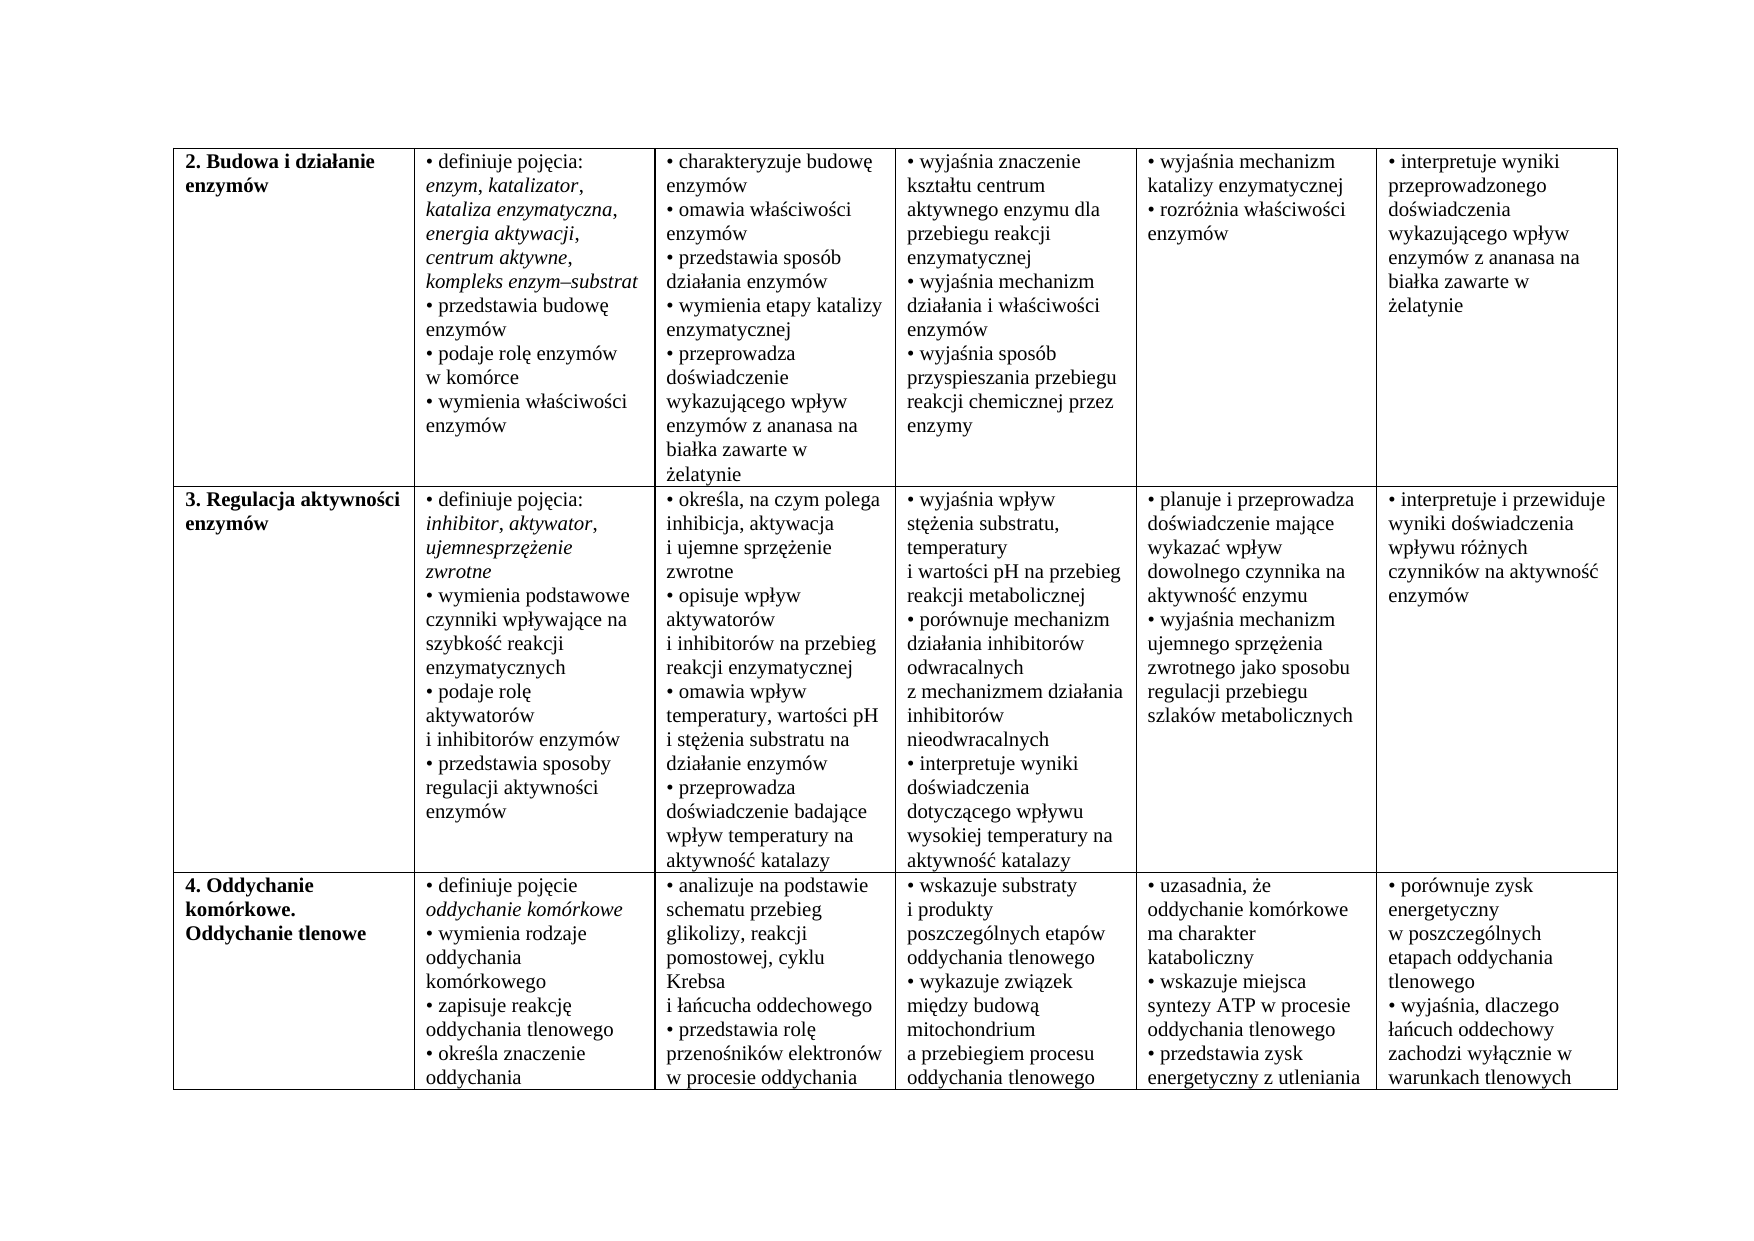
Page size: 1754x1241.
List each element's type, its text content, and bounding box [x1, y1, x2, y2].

table_cell • interpretuje i przewiduje wyniki doświadczenia wpływu różnych czynników na aktywność enzymów [1377, 487, 1617, 872]
table_cell 3. Regulacja aktywności enzymów [174, 487, 414, 872]
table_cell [1137, 873, 1376, 1089]
table_cell • interpretuje wyniki przeprowadzonego doświadczenia wykazującego wpływ enzymów z ananasa na białka zawarte w żelatynie [1377, 149, 1617, 486]
table_cell • wyjaśnia mechanizm katalizy enzymatycznej • rozróżnia właściwości enzymów [1137, 149, 1376, 486]
table_cell 2. Budowa i działanie enzymów [174, 149, 414, 486]
table_cell • określa, na czym polega inhibicja, aktywacja i ujemne sprzężenie zwrotne • opisuje wpływ aktywatorów i inhibitorów na przebieg reakcji enzymatycznej • omawia wpływ temperatury, wartości pH i stężenia substratu na działanie enzymów • przeprowadza doświadczenie badające wpływ temperatury na aktywność katalazy [656, 487, 895, 872]
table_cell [896, 873, 1136, 1089]
table_cell • definiuje pojęcia: inhibitor, aktywator, ujemnesprzężenie zwrotne • wymienia podstawowe czynniki wpływające na szybkość reakcji enzymatycznych • podaje rolę aktywatorów i inhibitorów enzymów • przedstawia sposoby regulacji aktywności enzymów [415, 487, 654, 872]
table_cell • definiuje pojęcia: enzym, katalizator, kataliza enzymatyczna, energia aktywacji, centrum aktywne, kompleks enzym–substrat • przedstawia budowę enzymów • podaje rolę enzymów w komórce • wymienia właściwości enzymów [415, 149, 654, 486]
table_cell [415, 873, 654, 1089]
table_cell • wyjaśnia znaczenie kształtu centrum aktywnego enzymu dla przebiegu reakcji enzymatycznej • wyjaśnia mechanizm działania i właściwości enzymów • wyjaśnia sposób przyspieszania przebiegu reakcji chemicznej przez enzymy [896, 149, 1136, 486]
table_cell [174, 873, 414, 1089]
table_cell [1377, 873, 1617, 1089]
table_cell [656, 873, 895, 1089]
table_cell • charakteryzuje budowę enzymów • omawia właściwości enzymów • przedstawia sposób działania enzymów • wymienia etapy katalizy enzymatycznej • przeprowadza doświadczenie wykazującego wpływ enzymów z ananasa na białka zawarte w żelatynie [656, 149, 895, 486]
table_cell • wyjaśnia wpływ stężenia substratu, temperatury i wartości pH na przebieg reakcji metabolicznej • porównuje mechanizm działania inhibitorów odwracalnych z mechanizmem działania inhibitorów nieodwracalnych • interpretuje wyniki doświadczenia dotyczącego wpływu wysokiej temperatury na aktywność katalazy [896, 487, 1136, 872]
table_cell • planuje i przeprowadza doświadczenie mające wykazać wpływ dowolnego czynnika na aktywność enzymu • wyjaśnia mechanizm ujemnego sprzężenia zwrotnego jako sposobu regulacji przebiegu szlaków metabolicznych [1137, 487, 1376, 872]
